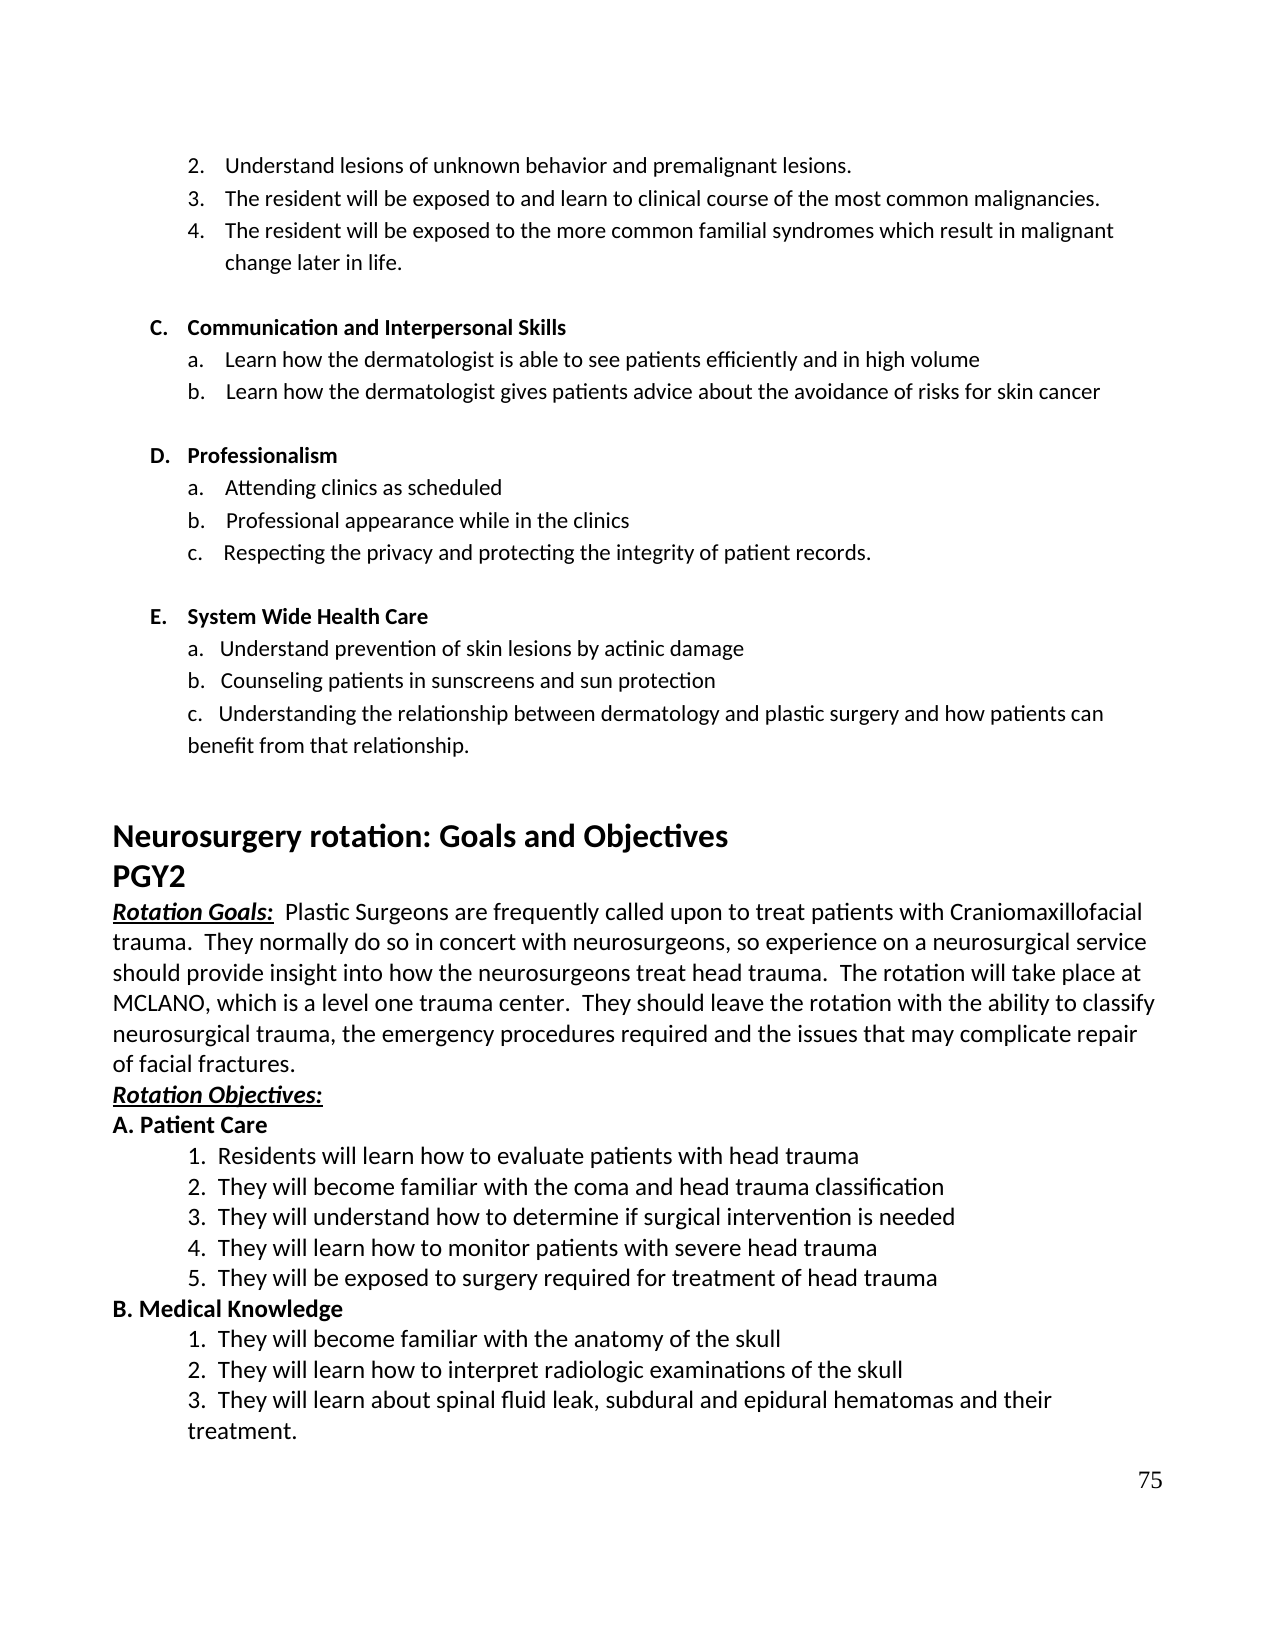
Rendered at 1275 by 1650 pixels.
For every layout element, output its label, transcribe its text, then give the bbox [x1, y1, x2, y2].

list b. Learn how the dermatologist gives patients advice about the avoidance of risks for skin cancer [187, 377, 1162, 405]
list Understand lesions of unknown behavior and premalignant lesions. [187, 152, 1162, 180]
text Rotation Goals: Plastic Surgeons are frequently called upon to treat patients with Craniomaxillofacial trauma. They normally do so in concert with neurosurgeons, so experience on a neurosurgical service should provide insight into how the neurosurgeons treat head trauma. The rotation will take place at MCLANO, which is a level one trauma center. They should leave the rotation with the ability to classify neurosurgical trauma, the emergency procedures required and the issues that may complicate repair of facial fractures. [112, 896, 1162, 1079]
list The resident will be exposed to and learn to clinical course of the most common malignancies. [187, 184, 1162, 212]
text 1. Residents will learn how to evaluate patients with head trauma [112, 1140, 1162, 1171]
list Communication and Interpersonal Skills [150, 313, 1162, 341]
text Neurosurgery rotation: Goals and Objectives [112, 814, 1162, 855]
list Professionalism [150, 441, 1162, 469]
text 3. They will learn about spinal fluid leak, subdural and epidural hematomas and their treatment. [112, 1384, 1162, 1445]
list a. Learn how the dermatologist is able to see patients efficiently and in high volume [187, 345, 1162, 373]
text PGY2 [112, 855, 1162, 896]
text 1. They will become familiar with the anatomy of the skull [112, 1323, 1162, 1354]
list b. Professional appearance while in the clinics [187, 506, 1162, 534]
text 2. They will learn how to interpret radiologic examinations of the skull [112, 1354, 1162, 1384]
list c. Respecting the privacy and protecting the integrity of patient records. [187, 538, 1162, 566]
text 4. They will learn how to monitor patients with severe head trauma [112, 1232, 1162, 1262]
list a. Attending clinics as scheduled [187, 473, 1162, 502]
text Rotation Objectives: [112, 1079, 1162, 1110]
text 2. They will become familiar with the coma and head trauma classification [112, 1171, 1162, 1201]
list The resident will be exposed to the more common familial syndromes which result in malignant change later in life. [187, 216, 1162, 276]
list c. Understanding the relationship between dermatology and plastic surgery and how patients can benefit from that relationship. [187, 699, 1162, 759]
text 3. They will understand how to determine if surgical intervention is needed [112, 1201, 1162, 1232]
text B. Medical Knowledge [112, 1293, 1162, 1323]
list a. Understand prevention of skin lesions by actinic damage [187, 634, 1162, 662]
list b. Counseling patients in sunscreens and sun protection [187, 667, 1162, 695]
list System Wide Health Care [150, 602, 1162, 630]
text A. Patient Care [112, 1110, 1162, 1140]
text 5. They will be exposed to surgery required for treatment of head trauma [112, 1262, 1162, 1293]
